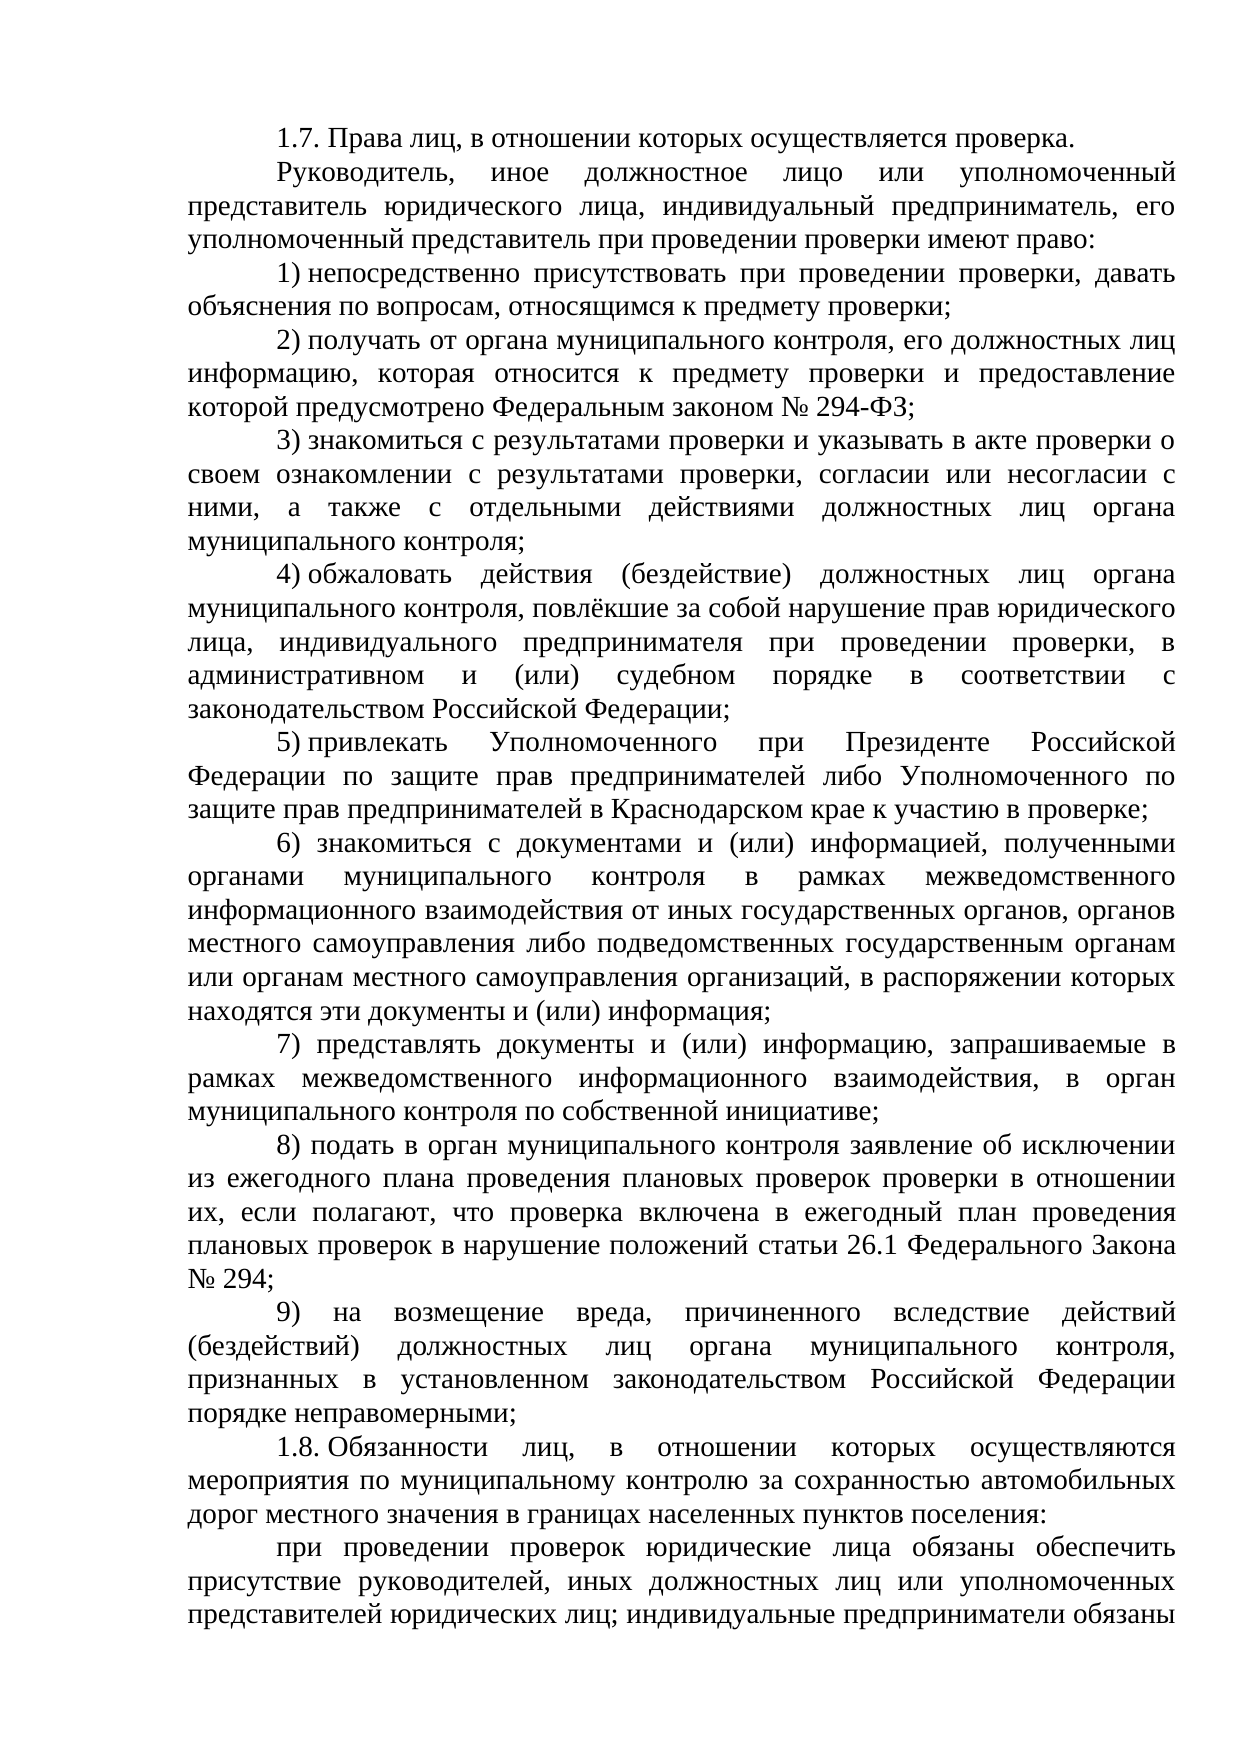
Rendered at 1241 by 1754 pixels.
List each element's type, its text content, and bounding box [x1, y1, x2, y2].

text 4) обжаловать действия (бездействие) должностных лиц органа муниципального контроля, повлёкшие за собой нарушение прав юридического лица, индивидуального предпринимателя при проведении проверки, в административном и (или) судебном порядке в соответствии с законодательством Российской Федерации; [187, 557, 1176, 724]
text 1.7. Права лиц, в отношении которых осуществляется проверка. [187, 121, 1176, 154]
text 1.8. Обязанности лиц, в отношении которых осуществляются мероприятия по муниципальному контролю за сохранностью автомобильных дорог местного значения в границах населенных пунктов поселения: [187, 1429, 1176, 1529]
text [187, 1529, 1176, 1630]
text 9) на возмещение вреда, причиненного вследствие действий (бездействий) должностных лиц органа муниципального контроля, признанных в установленном законодательством Российской Федерации порядке неправомерными; [187, 1294, 1176, 1429]
text 6) знакомиться с документами и (или) информацией, полученными органами муниципального контроля в рамках межведомственного информационного взаимодействия от иных государственных органов, органов местного самоуправления либо подведомственных государственным органам или органам местного самоуправления организаций, в распоряжении которых находятся эти документы и (или) информация; [187, 825, 1176, 1026]
text 1) непосредственно присутствовать при проведении проверки, давать объяснения по вопросам, относящимся к предмету проверки; [187, 255, 1176, 322]
text 8) подать в орган муниципального контроля заявление об исключении из ежегодного плана проведения плановых проверок проверки в отношении их, если полагают, что проверка включена в ежегодный план проведения плановых проверок в нарушение положений статьи 26.1 Федерального Закона № 294; [187, 1127, 1176, 1294]
text 2) получать от органа муниципального контроля, его должностных лиц информацию, которая относится к предмету проверки и предоставление которой предусмотрено Федеральным законом № 294-ФЗ; [187, 322, 1176, 422]
text 7) представлять документы и (или) информацию, запрашиваемые в рамках межведомственного информационного взаимодействия, в орган муниципального контроля по собственной инициативе; [187, 1026, 1176, 1127]
text 5) привлекать Уполномоченного при Президенте Российской Федерации по защите прав предпринимателей либо Уполномоченного по защите прав предпринимателей в Краснодарском крае к участию в проверке; [187, 724, 1176, 825]
text Руководитель, иное должностное лицо или уполномоченный представитель юридического лица, индивидуальный предприниматель, его уполномоченный представитель при проведении проверки имеют право: [187, 154, 1176, 255]
text 3) знакомиться с результатами проверки и указывать в акте проверки о своем ознакомлении с результатами проверки, согласии или несогласии с ними, а также с отдельными действиями должностных лиц органа муниципального контроля; [187, 422, 1176, 557]
